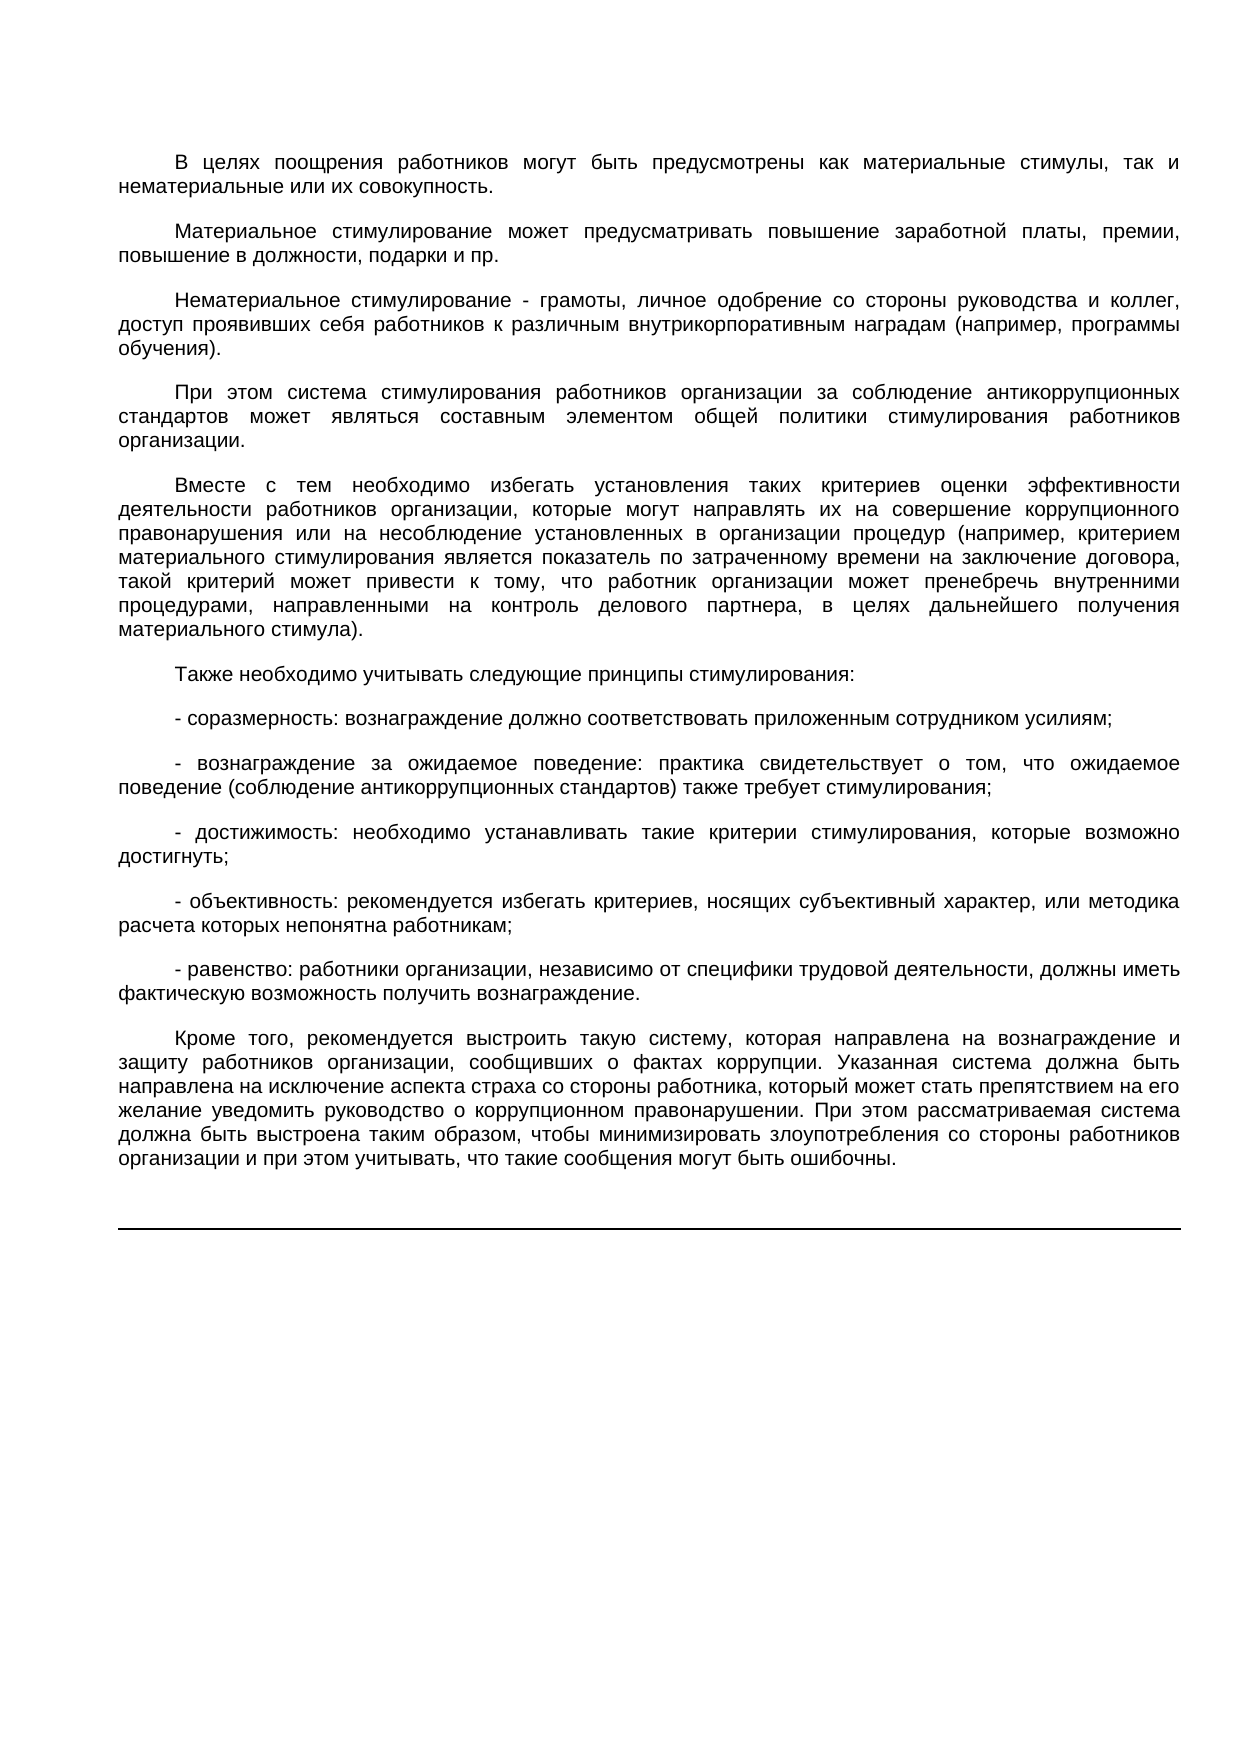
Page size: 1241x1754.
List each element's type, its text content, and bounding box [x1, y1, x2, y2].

text Материальное стимулирование может предусматривать повышение заработной платы, премии, повышение в должности, подарки и пр. [118, 219, 1181, 267]
text - соразмерность: вознаграждение должно соответствовать приложенным сотрудником усилиям; [118, 706, 1181, 730]
text Кроме того, рекомендуется выстроить такую систему, которая направлена на вознаграждение и защиту работников организации, сообщивших о фактах коррупции. Указанная система должна быть направлена на исключение аспекта страха со стороны работника, который может стать препятствием на его желание уведомить руководство о коррупционном правонарушении. При этом рассматриваемая система должна быть выстроена таким образом, чтобы минимизировать злоупотребления со стороны работников организации и при этом учитывать, что такие сообщения могут быть ошибочны. [118, 1026, 1181, 1170]
text - вознаграждение за ожидаемое поведение: практика свидетельствует о том, что ожидаемое поведение (соблюдение антикоррупционных стандартов) также требует стимулирования; [118, 751, 1181, 799]
text Нематериальное стимулирование - грамоты, личное одобрение со стороны руководства и коллег, доступ проявивших себя работников к различным внутрикорпоративным наградам (например, программы обучения). [118, 287, 1181, 359]
text - равенство: работники организации, независимо от специфики трудовой деятельности, должны иметь фактическую возможность получить вознаграждение. [118, 957, 1181, 1005]
text В целях поощрения работников могут быть предусмотрены как материальные стимулы, так и нематериальные или их совокупность. [118, 150, 1181, 198]
text - объективность: рекомендуется избегать критериев, носящих субъективный характер, или методика расчета которых непонятна работникам; [118, 888, 1181, 936]
text Вместе с тем необходимо избегать установления таких критериев оценки эффективности деятельности работников организации, которые могут направлять их на совершение коррупционного правонарушения или на несоблюдение установленных в организации процедур (например, критерием материального стимулирования является показатель по затраченному времени на заключение договора, такой критерий может привести к тому, что работник организации может пренебречь внутренними процедурами, направленными на контроль делового партнера, в целях дальнейшего получения материального стимула). [118, 473, 1181, 641]
text Также необходимо учитывать следующие принципы стимулирования: [118, 661, 1181, 685]
text При этом система стимулирования работников организации за соблюдение антикоррупционных стандартов может являться составным элементом общей политики стимулирования работников организации. [118, 380, 1181, 452]
text - достижимость: необходимо устанавливать такие критерии стимулирования, которые возможно достигнуть; [118, 820, 1181, 868]
